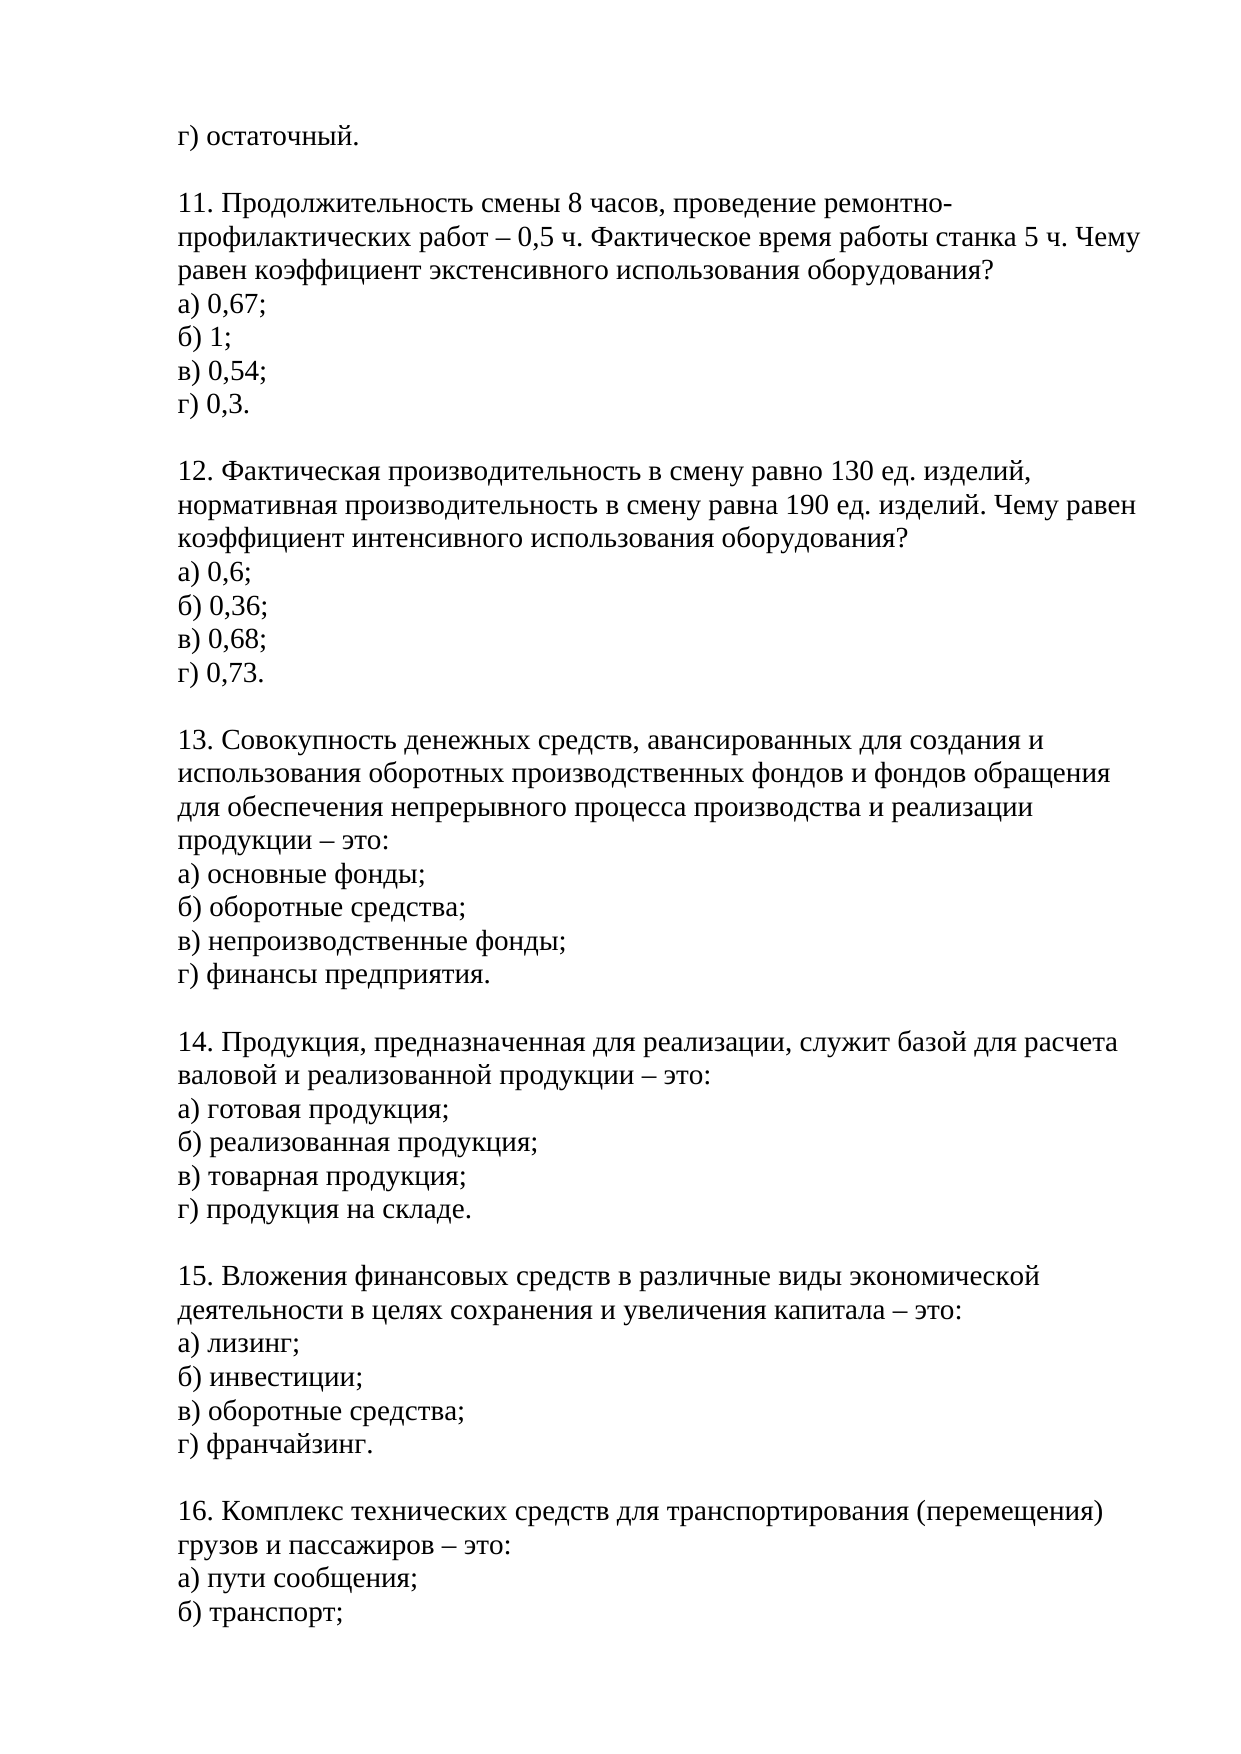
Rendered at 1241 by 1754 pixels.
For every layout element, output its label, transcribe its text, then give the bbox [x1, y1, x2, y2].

text г) финансы предприятия. [177, 957, 1152, 990]
text б) транспорт; [177, 1594, 1152, 1627]
text в) 0,68; [177, 621, 1152, 655]
text 11. Продолжительность смены 8 часов, проведение ремонтно- профилактических работ – 0,5 ч. Фактическое время работы станка 5 ч. Чему равен коэффициент экстенсивного использования оборудования? [177, 185, 1152, 286]
text б) 1; [177, 319, 1152, 353]
text а) 0,67; [177, 286, 1152, 319]
text а) готовая продукция; [177, 1091, 1152, 1124]
text 13. Совокупность денежных средств, авансированных для создания и использования оборотных производственных фондов и фондов обращения для обеспечения непрерывного процесса производства и реализации продукции – это: [177, 722, 1152, 856]
text в) 0,54; [177, 353, 1152, 386]
text а) пути сообщения; [177, 1560, 1152, 1594]
text б) инвестиции; [177, 1359, 1152, 1393]
text б) 0,36; [177, 588, 1152, 621]
text г) 0,73. [177, 655, 1152, 688]
text в) непроизводственные фонды; [177, 923, 1152, 957]
text г) продукция на складе. [177, 1191, 1152, 1225]
text г) франчайзинг. [177, 1426, 1152, 1460]
text б) реализованная продукция; [177, 1124, 1152, 1158]
text а) 0,6; [177, 554, 1152, 588]
text 12. Фактическая производительность в смену равно 130 ед. изделий, нормативная производительность в смену равна 190 ед. изделий. Чему равен коэффициент интенсивного использования оборудования? [177, 453, 1152, 554]
text в) оборотные средства; [177, 1393, 1152, 1426]
text в) товарная продукция; [177, 1158, 1152, 1191]
text 16. Комплекс технических средств для транспортирования (перемещения) грузов и пассажиров – это: [177, 1493, 1152, 1560]
text а) основные фонды; [177, 856, 1152, 889]
text г) 0,3. [177, 386, 1152, 420]
text б) оборотные средства; [177, 889, 1152, 923]
text г) остаточный. [177, 118, 1152, 152]
text 15. Вложения финансовых средств в различные виды экономической деятельности в целях сохранения и увеличения капитала – это: [177, 1258, 1152, 1326]
text а) лизинг; [177, 1326, 1152, 1359]
text 14. Продукция, предназначенная для реализации, служит базой для расчета валовой и реализованной продукции – это: [177, 1024, 1152, 1091]
